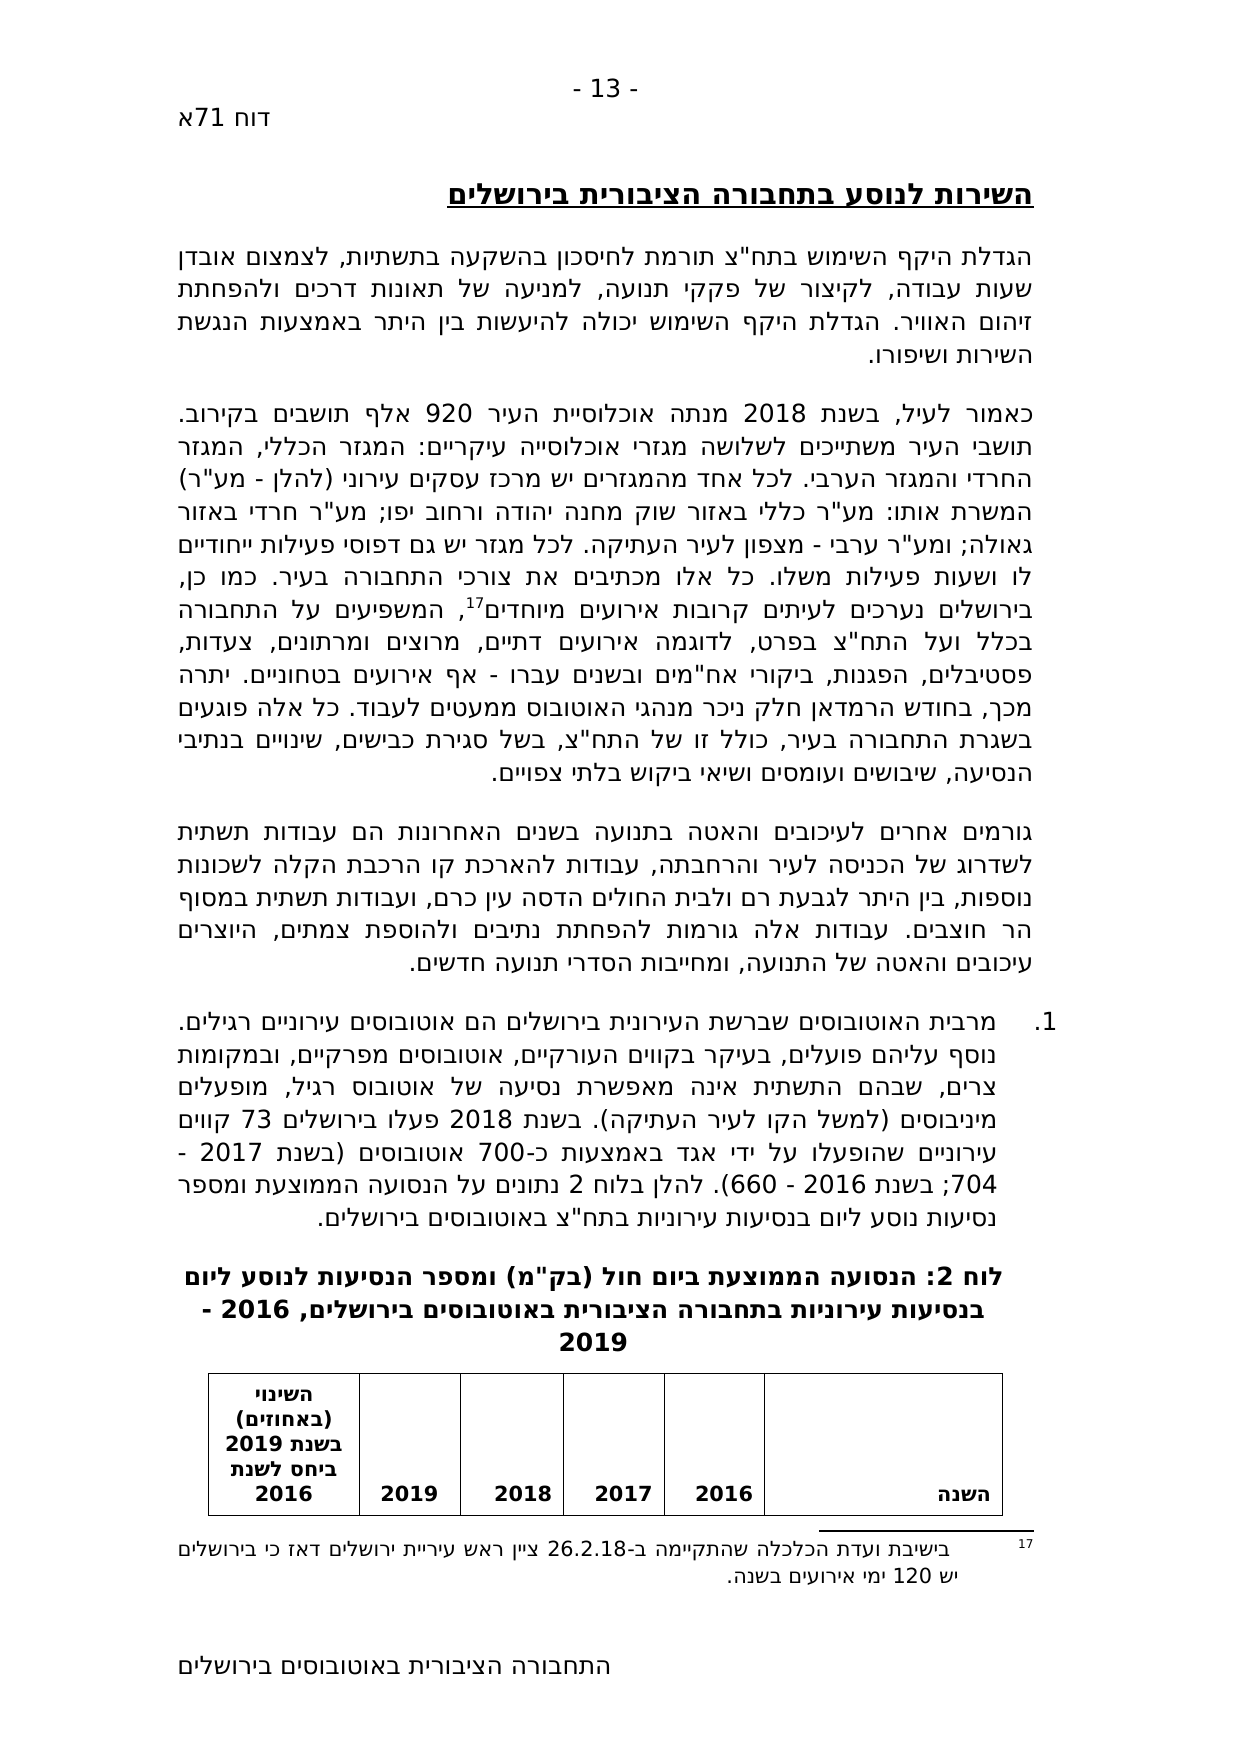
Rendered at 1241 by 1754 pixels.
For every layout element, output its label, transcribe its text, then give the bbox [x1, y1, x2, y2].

table_header 2016 [665, 1374, 764, 1515]
table_header 2017 [564, 1374, 664, 1515]
list מרבית האוטובוסים שברשת העירונית בירושלים הם אוטובוסים עירוניים רגילים. נוסף עליהם פועלים, בעיקר בקווים העורקיים, אוטובוסים מפרקיים, ובמקומות צרים, שבהם התשתית אינה מאפשרת נסיעה של אוטובוס רגיל, מופעלים מיניבוסים (למשל הקו לעיר העתיקה). בשנת 2018 פעלו בירושלים 73 קווים עירוניים שהופעלו על ידי אגד באמצעות כ-700 אוטובוסים (בשנת 2017 - 704; בשנת 2016 - 660). להלן בלוח 2 נתונים על הנסועה הממוצעת ומספר נסיעות נוסע ליום בנסיעות עירוניות בתח"צ באוטובוסים בירושלים. [177, 1007, 1033, 1232]
table_header השינוי (באחוזים) בשנת 2019 ביחס לשנת 2016 [209, 1374, 359, 1515]
subtitle השירות לנוסע בתחבורה הציבורית בירושלים [177, 177, 1033, 211]
text לוח 2: הנסועה הממוצעת ביום חול (בק"מ) ומספר הנסיעות לנוסע ליום בנסיעות עירוניות בתחבורה הציבורית באוטובוסים בירושלים, 2016 - 2019 [177, 1262, 1010, 1357]
text גורמים אחרים לעיכובים והאטה בתנועה בשנים האחרונות הם עבודות תשתית לשדרוג של הכניסה לעיר והרחבתה, עבודות להארכת קו הרכבת הקלה לשכונות נוספות, בין היתר לגבעת רם ולבית החולים הדסה עין כרם, ועבודות תשתית במסוף הר חוצבים. עבודות אלה גורמות להפחתת נתיבים ולהוספת צמתים, היוצרים עיכובים והאטה של התנועה, ומחייבות הסדרי תנועה חדשים. [177, 817, 1034, 977]
text הגדלת היקף השימוש בתח"צ תורמת לחיסכון בהשקעה בתשתיות, לצמצום אובדן שעות עבודה, לקיצור של פקקי תנועה, למניעה של תאונות דרכים ולהפחתת זיהום האוויר. הגדלת היקף השימוש יכולה להיעשות בין היתר באמצעות הנגשת השירות ושיפורו. [177, 242, 1033, 369]
text כאמור לעיל, בשנת 2018 מנתה אוכלוסיית העיר 920 אלף תושבים בקירוב. תושבי העיר משתייכים לשלושה מגזרי אוכלוסייה עיקריים: המגזר הכללי, המגזר החרדי והמגזר הערבי. לכל אחד מהמגזרים יש מרכז עסקים עירוני (להלן - מע"ר) המשרת אותו: מע"ר כללי באזור שוק מחנה יהודה ורחוב יפו; מע"ר חרדי באזור גאולה; ומע"ר ערבי - מצפון לעיר העתיקה. לכל מגזר יש גם דפוסי פעילות ייחודיים לו ושעות פעילות משלו. כל אלו מכתיבים את צורכי התחבורה בעיר. כמו כן, בירושלים נערכים לעיתים קרובות אירועים מיוחדים, המשפיעים על התחבורה בכלל ועל התח"צ בפרט, לדוגמה אירועים דתיים, מרוצים ומרתונים, צעדות, פסטיבלים, הפגנות, ביקורי אח"מים ובשנים עברו - אף אירועים בטחוניים. יתרה מכך, בחודש הרמדאן חלק ניכר מנהגי האוטובוס ממעטים לעבוד. כל אלה פוגעים בשגרת התחבורה בעיר, כולל זו של התח"צ, בשל סגירת כבישים, שינויים בנתיבי הנסיעה, שיבושים ועומסים ושיאי ביקוש בלתי צפויים. [177, 399, 1034, 787]
table_header השנה [765, 1374, 1002, 1515]
table_header 2019 [360, 1374, 460, 1515]
table_header 2018 [461, 1374, 563, 1515]
